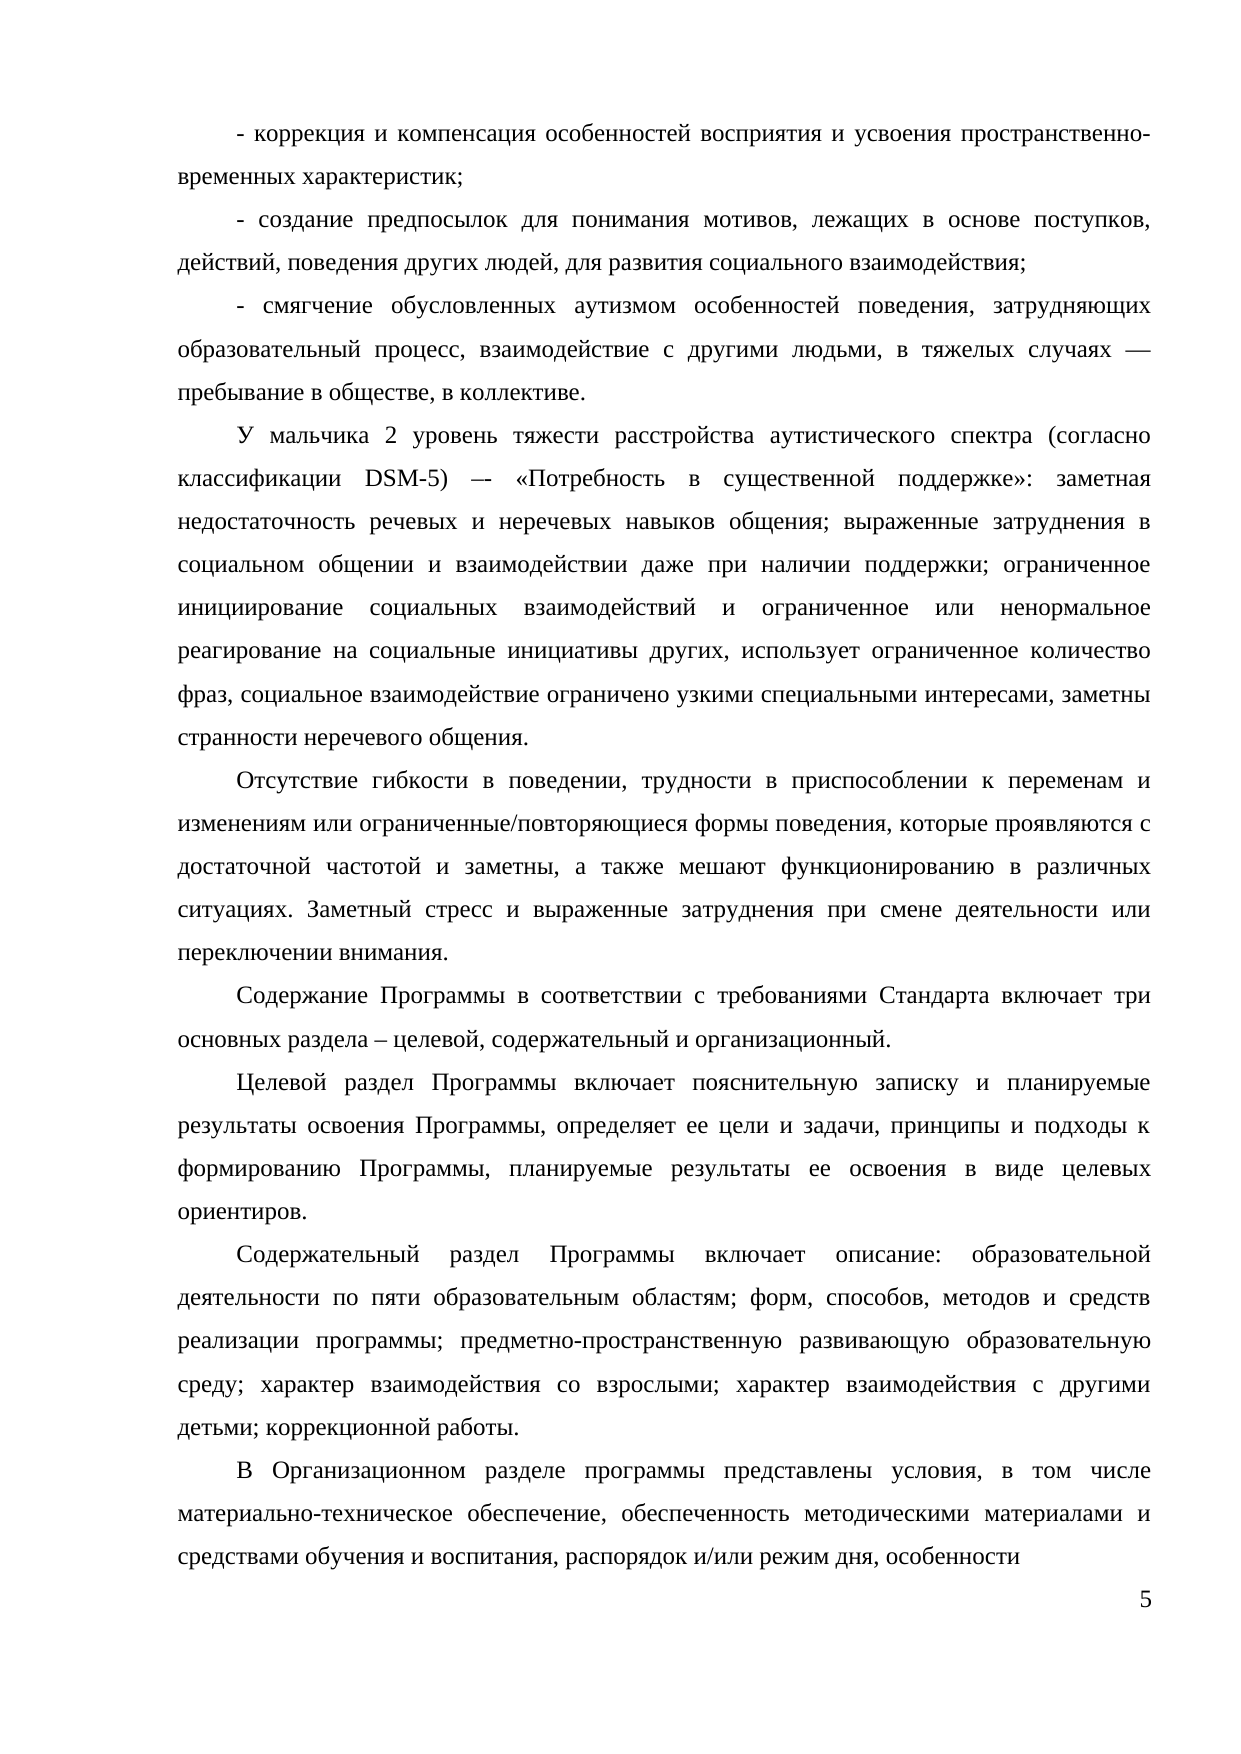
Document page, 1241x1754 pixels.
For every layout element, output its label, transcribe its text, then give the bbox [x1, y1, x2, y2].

text Содержательный раздел Программы включает описание: образовательной деятельности по пяти образовательным областям; форм, способов, методов и средств реализации программы; предметно-пространственную развивающую образовательную среду; характер взаимодействия со взрослыми; характер взаимодействия с другими детьми; коррекционной работы. [177, 1239, 1152, 1441]
text В Организационном разделе программы представлены условия, в том числе материально-техническое обеспечение, обеспеченность методическими материалами и средствами обучения и воспитания, распорядок и/или режим дня, особенности [177, 1455, 1152, 1570]
text Содержание Программы в соответствии с требованиями Стандарта включает три основных раздела – целевой, содержательный и организационный. [177, 981, 1152, 1052]
text Целевой раздел Программы включает пояснительную записку и планируемые результаты освоения Программы, определяет ее цели и задачи, принципы и подходы к формированию Программы, планируемые результаты ее освоения в виде целевых ориентиров. [177, 1067, 1152, 1225]
text 5 [177, 1584, 1152, 1613]
text - смягчение обусловленных аутизмом особенностей поведения, затрудняющих образовательный процесс, взаимодействие с другими людьми, в тяжелых случаях — пребывание в обществе, в коллективе. [177, 291, 1152, 406]
text Отсутствие гибкости в поведении, трудности в приспособлении к переменам и изменениям или ограниченные/повторяющиеся формы поведения, которые проявляются с достаточной частотой и заметны, а также мешают функционированию в различных ситуациях. Заметный стресс и выраженные затруднения при смене деятельности или переключении внимания. [177, 765, 1152, 966]
text У мальчика 2 уровень тяжести расстройства аутистического спектра (согласно классификации DSM-5) –- «Потребность в существенной поддержке»: заметная недостаточность речевых и неречевых навыков общения; выраженные затруднения в социальном общении и взаимодействии даже при наличии поддержки; ограниченное инициирование социальных взаимодействий и ограниченное или ненормальное реагирование на социальные инициативы других, использует ограниченное количество фраз, социальное взаимодействие ограничено узкими специальными интересами, заметны странности неречевого общения. [177, 420, 1152, 751]
text - коррекция и компенсация особенностей восприятия и усвоения пространственно- временных характеристик; [177, 118, 1152, 190]
text - создание предпосылок для понимания мотивов, лежащих в основе поступков, действий, поведения других людей, для развития социального взаимодействия; [177, 204, 1152, 276]
